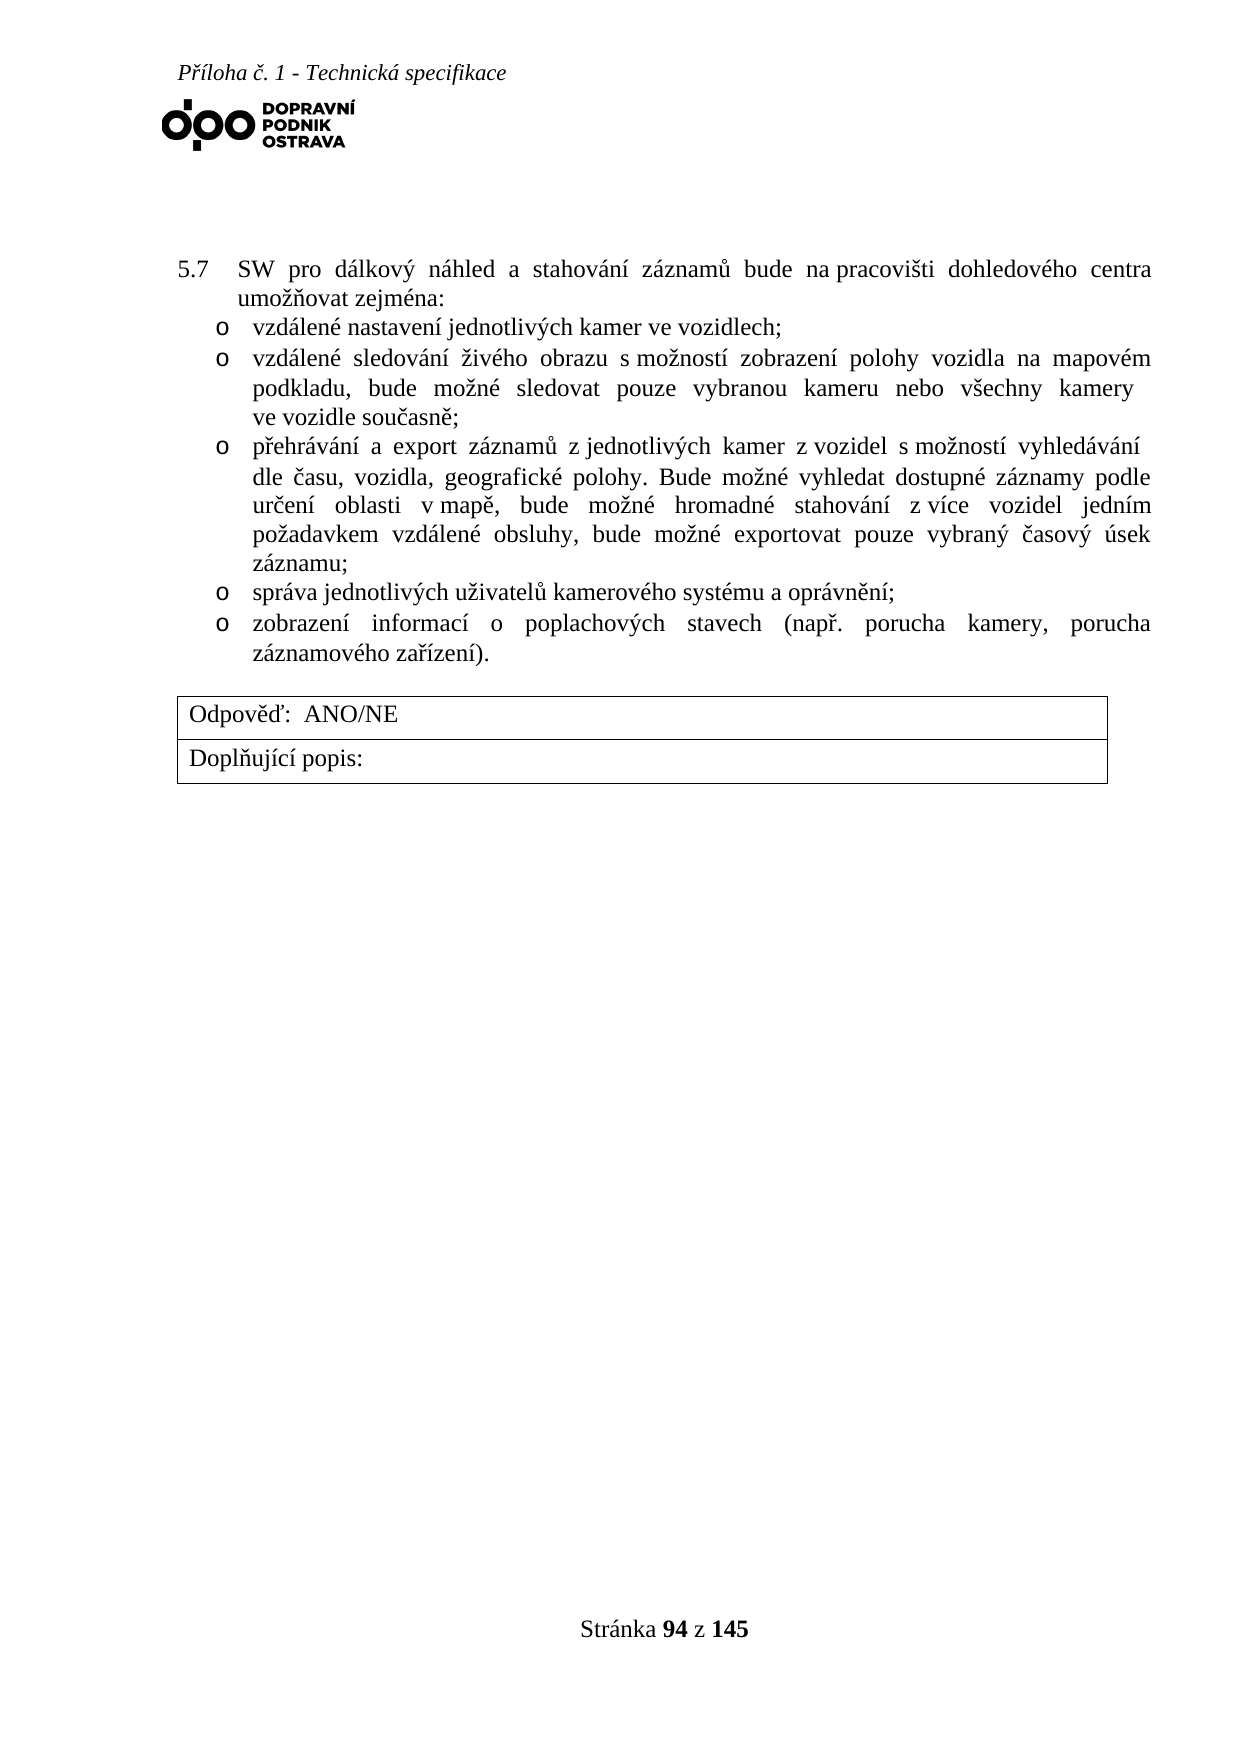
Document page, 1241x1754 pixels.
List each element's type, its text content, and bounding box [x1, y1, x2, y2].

list přehrávání a export záznamů z jednotlivých kamer z vozidel s možností vyhledávání dle času, vozidla, geografické polohy. Bude možné vyhledat dostupné záznamy podle určení oblasti v mapě, bude možné hromadné stahování z více vozidel jedním požadavkem vzdálené obsluhy, bude možné exportovat pouze vybraný časový úsek záznamu; [215, 431, 1152, 577]
list zobrazení informací o poplachových stavech (např. porucha kamery, porucha záznamového zařízení). [215, 608, 1152, 667]
list správa jednotlivých uživatelů kamerového systému a oprávnění; [215, 577, 1152, 608]
table_header Odpověď: ANO/NE [178, 697, 1107, 739]
list SW pro dálkový náhled a stahování záznamů bude na pracovišti dohledového centra umožňovat zejména: [177, 254, 1152, 312]
list vzdálené nastavení jednotlivých kamer ve vozidlech; [215, 312, 1152, 343]
list vzdálené sledování živého obrazu s možností zobrazení polohy vozidla na mapovém podkladu, bude možné sledovat pouze vybranou kameru nebo všechny kamery ve vozidle současně; [215, 343, 1152, 431]
table_cell Doplňující popis: [178, 740, 1107, 783]
picture [162, 99, 356, 151]
